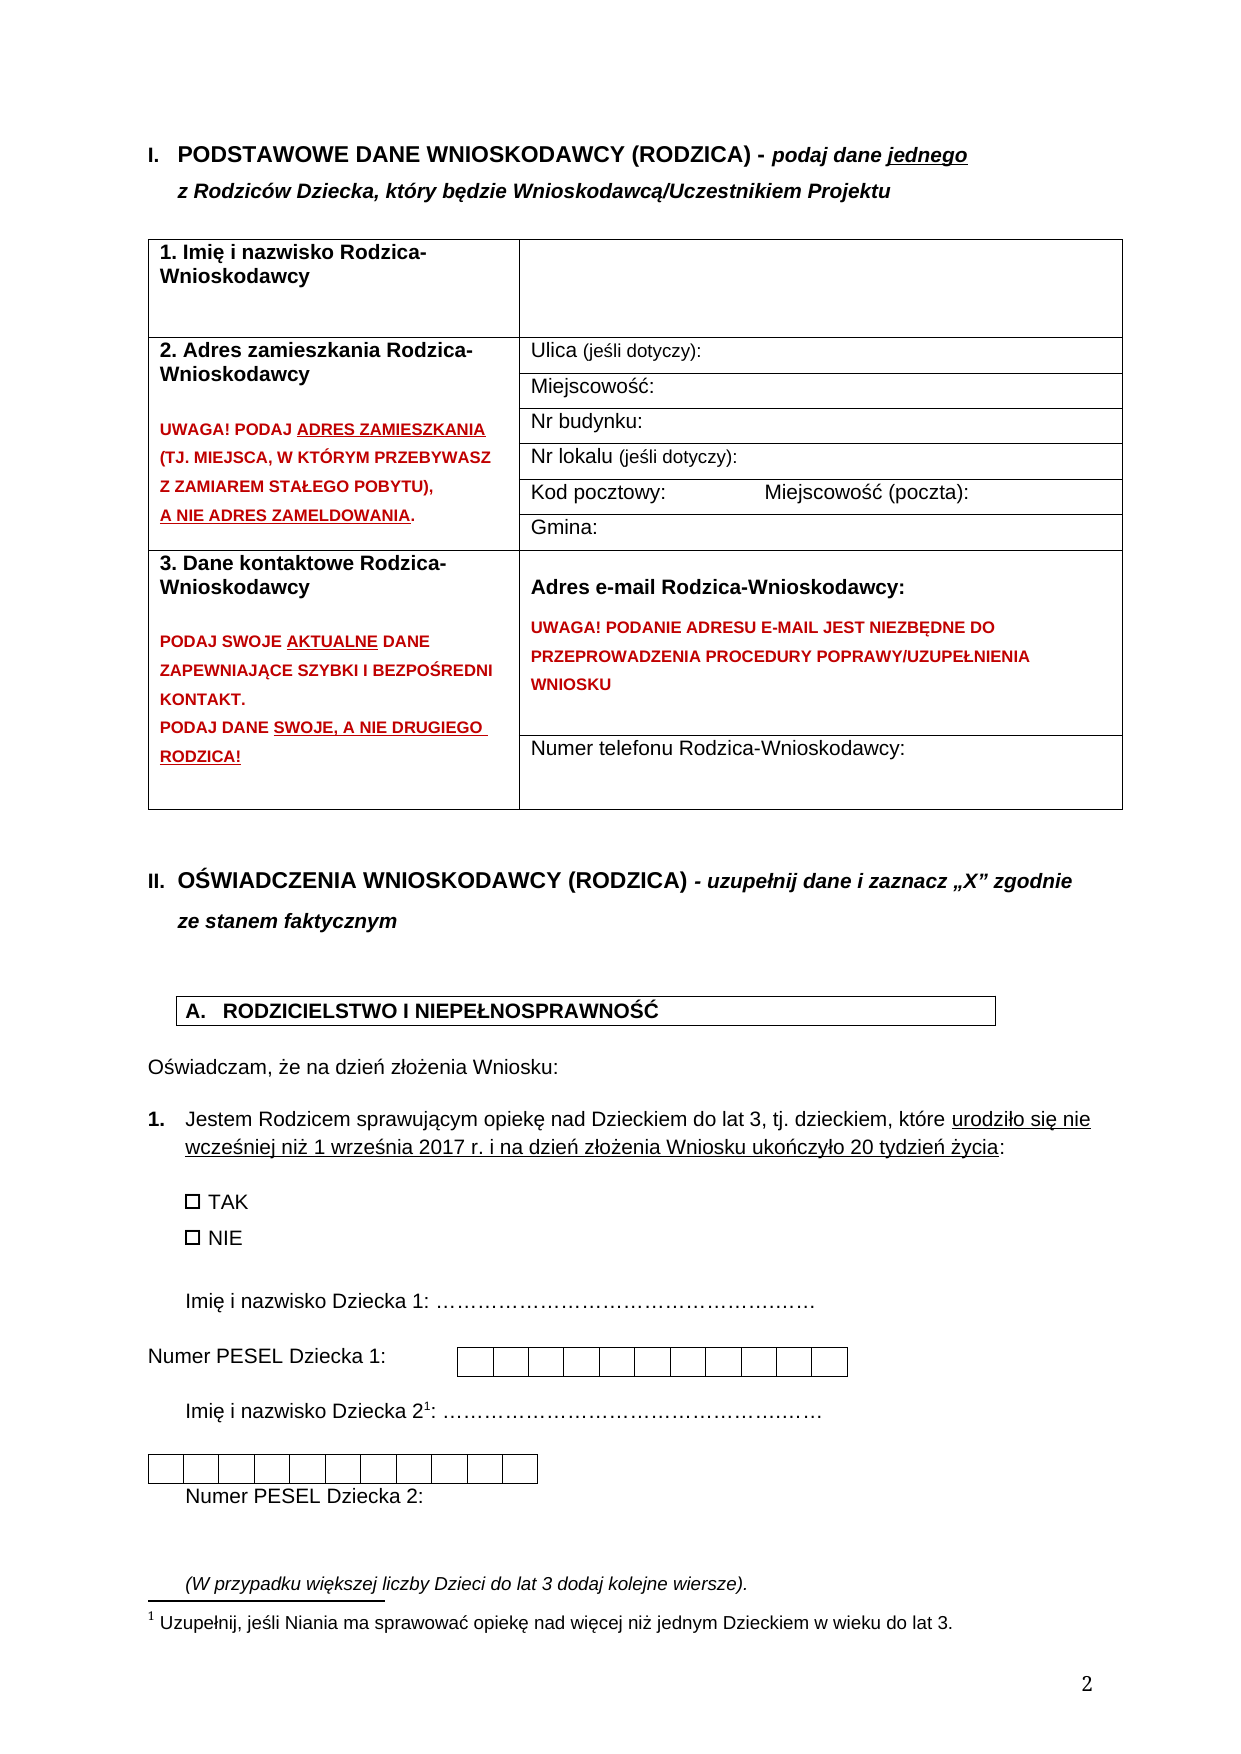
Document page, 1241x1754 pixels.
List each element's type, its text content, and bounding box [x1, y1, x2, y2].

table_header [742, 1348, 776, 1376]
table_header [529, 1348, 563, 1376]
table_cell Gmina: [520, 515, 1122, 549]
table_header [149, 1455, 183, 1483]
table_header [361, 1455, 396, 1483]
text NIE [183, 1226, 1092, 1250]
list PODSTAWOWE DANE WNIOSKODAWCY (RODZICA) - podaj dane jednego z Rodziców Dziecka, który będzie Wnioskodawcą/Uczestnikiem Projektu [148, 141, 1078, 203]
table_header [397, 1455, 431, 1483]
table_cell 2. Adres zamieszkania Rodzica-Wnioskodawcy UWAGA! PODAJ ADRES ZAMIESZKANIA (TJ. MIEJSCA, W KTÓRYM PRZEBYWASZ Z ZAMIAREM STAŁEGO POBYTU), A NIE ADRES ZAMELDOWANIA. [149, 338, 519, 549]
list (W przypadku większej liczby Dzieci do lat 3 dodaj kolejne wiersze). [148, 1573, 1092, 1594]
table_header [432, 1455, 467, 1483]
table_header [503, 1455, 537, 1483]
table_cell Ulica (jeśli dotyczy): [520, 338, 1122, 372]
table_header [671, 1348, 705, 1376]
list Jestem Rodzicem sprawującym opiekę nad Dzieckiem do lat 3, tj. dzieckiem, które urodziło się nie wcześniej niż 1 września 2017 r. i na dzień złożenia Wniosku ukończyło 20 tydzień życia: [148, 1107, 1092, 1159]
table_header [468, 1455, 502, 1483]
table_cell Nr lokalu (jeśli dotyczy): [520, 444, 1122, 479]
table_header [635, 1348, 670, 1376]
table_cell Kod pocztowy: Miejscowość (poczta): [520, 480, 1122, 514]
list RODZICIELSTWO I NIEPEŁNOSPRAWNOŚĆ [177, 997, 995, 1025]
table_cell 3. Dane kontaktowe Rodzica-Wnioskodawcy PODAJ SWOJE AKTUALNE DANE ZAPEWNIAJĄCE SZYBKI I BEZPOŚREDNI KONTAKT. PODAJ DANE SWOJE, A NIE DRUGIEGO RODZICA! [149, 551, 519, 809]
table_header 1. Imię i nazwisko Rodzica-Wnioskodawcy [149, 240, 519, 337]
list OŚWIADCZENIA WNIOSKODAWCY (RODZICA) - uzupełnij dane i zaznacz „X” zgodnie ze stanem faktycznym [148, 867, 1078, 980]
table_header [458, 1348, 493, 1376]
text Oświadczam, że na dzień złożenia Wniosku: [148, 1054, 1078, 1078]
text Imię i nazwisko Dziecka 2: ………………………………………….…… [185, 1399, 1092, 1423]
table_header [520, 240, 1122, 337]
table_cell Nr budynku: [520, 409, 1122, 443]
table_cell Miejscowość: [520, 374, 1122, 408]
table_cell Numer telefonu Rodzica-Wnioskodawcy: [520, 736, 1122, 809]
table_header [706, 1348, 741, 1376]
table_header [494, 1348, 528, 1376]
table_header [777, 1348, 811, 1376]
text Numer PESEL Dziecka 1: [148, 1344, 1092, 1368]
table_header [812, 1348, 847, 1376]
table_header [290, 1455, 325, 1483]
text Imię i nazwisko Dziecka 1: ………………………………………….…… [185, 1289, 1092, 1313]
table_header [326, 1455, 360, 1483]
table_header [564, 1348, 599, 1376]
table_header [219, 1455, 254, 1483]
text TAK [183, 1190, 1092, 1214]
table_header [255, 1455, 289, 1483]
text Numer PESEL Dziecka 2: [185, 1484, 1092, 1508]
table_header [184, 1455, 218, 1483]
table_header [600, 1348, 634, 1376]
table_cell Adres e-mail Rodzica-Wnioskodawcy: UWAGA! PODANIE ADRESU E-MAIL JEST NIEZBĘDNE DO PRZEPROWADZENIA PROCEDURY POPRAWY/UZUPEŁNIENIA WNIOSKU [520, 551, 1122, 735]
